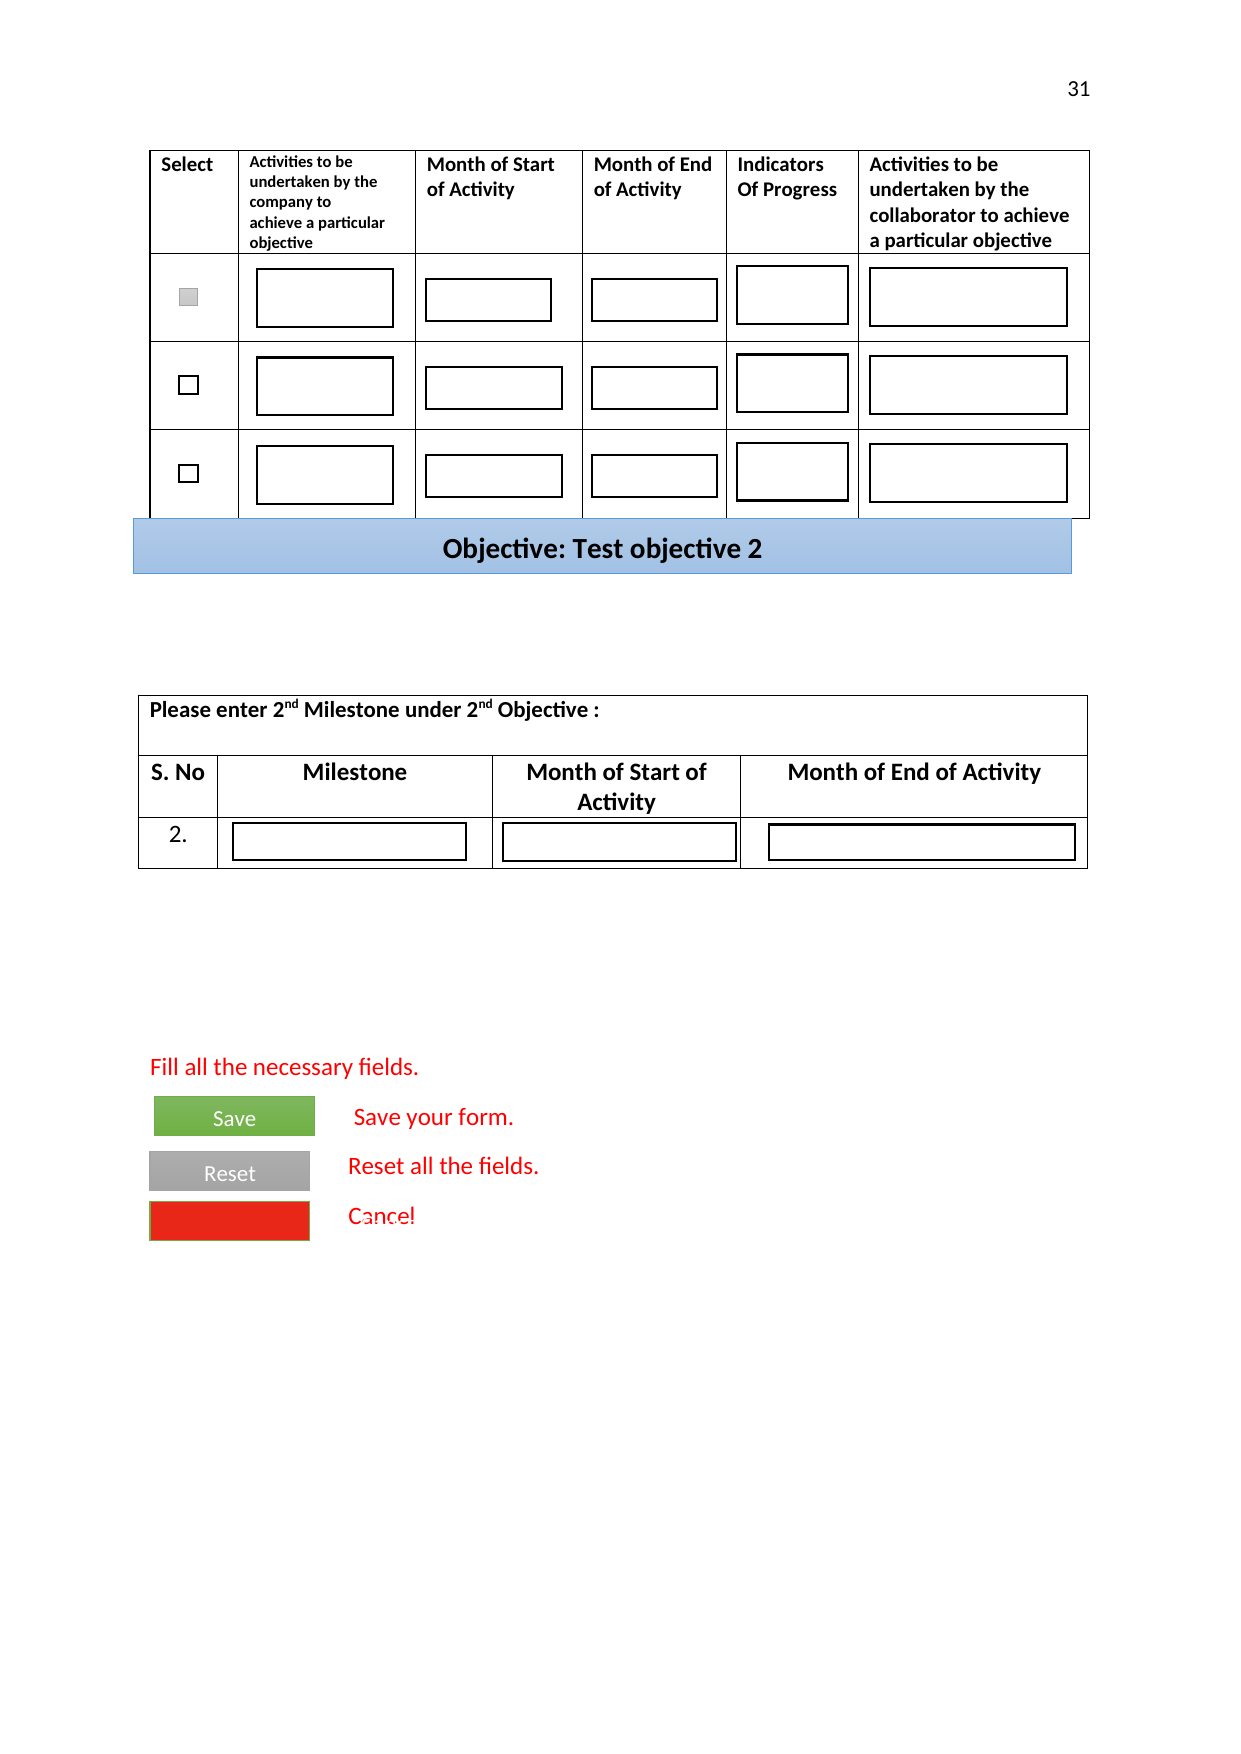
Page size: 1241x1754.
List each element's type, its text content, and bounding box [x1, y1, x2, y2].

table_cell S. No [139, 756, 217, 817]
text Save your form. [315, 1101, 1090, 1131]
table_cell Month of End of Activity [741, 756, 1087, 817]
table_cell [416, 342, 582, 429]
table_cell [416, 430, 582, 517]
table_cell [151, 342, 238, 429]
table_cell [727, 430, 858, 517]
table_cell [151, 254, 238, 341]
table_cell [151, 430, 238, 517]
text Cancel [150, 1200, 1090, 1231]
text Reset all the fields. [310, 1151, 1090, 1181]
table_cell [859, 254, 1089, 341]
table_cell [218, 818, 492, 868]
table_cell [583, 430, 726, 517]
table_cell [859, 430, 1089, 517]
table_cell [416, 254, 582, 341]
table_cell [583, 342, 726, 429]
table_cell [239, 342, 415, 429]
table_cell [741, 818, 1087, 868]
table_cell [583, 254, 726, 341]
table_cell [859, 342, 1089, 429]
table_header Activities to be undertaken by the company to achieve a particular objective [239, 151, 415, 253]
table_cell [727, 342, 858, 429]
table_header Activities to be undertaken by the collaborator to achieve a particular objective [859, 151, 1089, 253]
table_cell [239, 254, 415, 341]
table_header Please enter 2nd Milestone under 2nd Objective : [139, 696, 1087, 754]
table_cell Milestone [218, 756, 492, 817]
table_header Indicators Of Progress [727, 151, 858, 253]
table_cell [493, 818, 740, 868]
table_cell [727, 254, 858, 341]
table_header Month of End of Activity [583, 151, 726, 253]
table_cell Month of Start of Activity [493, 756, 740, 817]
table_header Select [151, 151, 238, 253]
text Fill all the necessary fields. [150, 1051, 1090, 1082]
table_cell 2. [139, 818, 217, 868]
table_cell [239, 430, 415, 517]
table_header Month of Start of Activity [416, 151, 582, 253]
